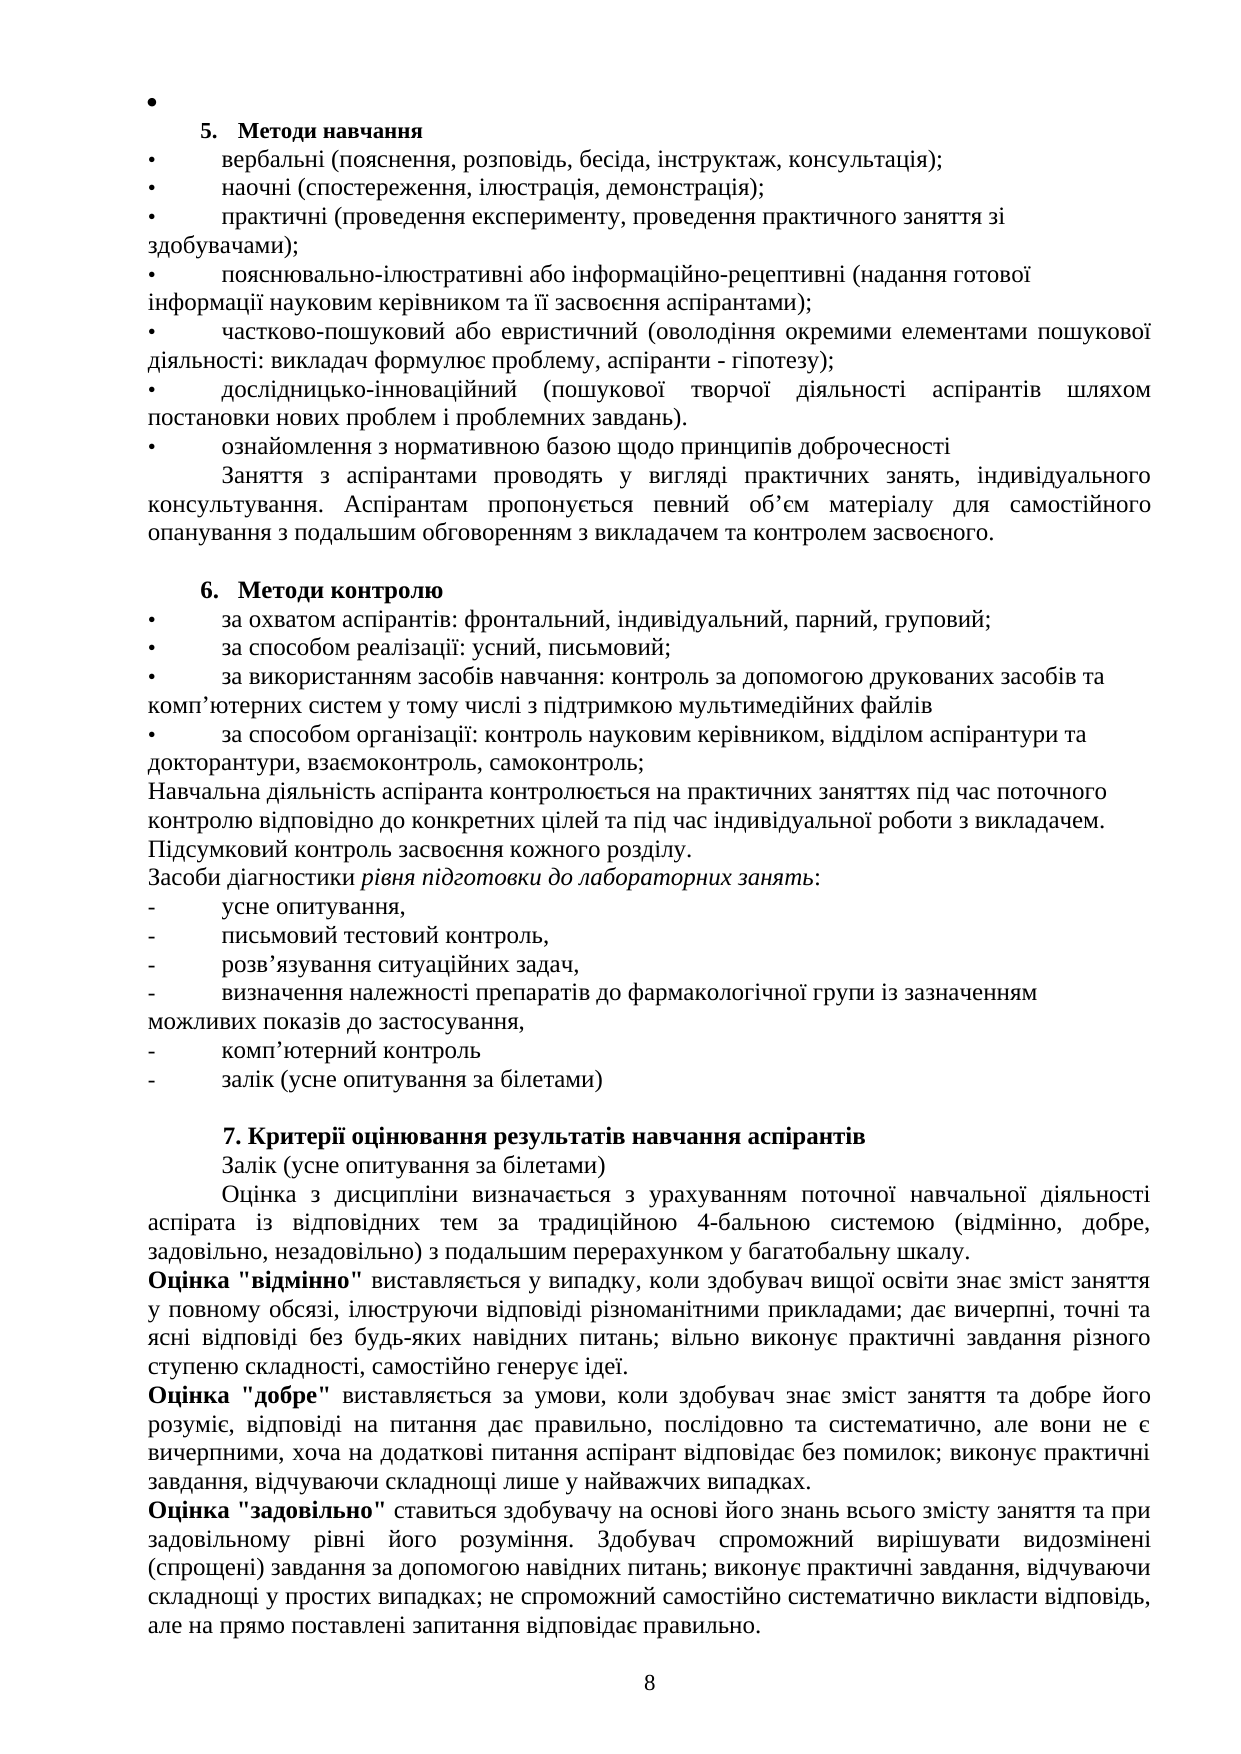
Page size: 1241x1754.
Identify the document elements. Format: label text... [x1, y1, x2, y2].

list залік (усне опитування за білетами) [148, 1064, 1152, 1092]
text Оцінка "задовільно" ставиться здобувачу на основі його знань всього змісту заняття та при задовільному рівні його розуміння. Здобувач спроможний вирішувати видозмінені (спрощені) завдання за допомогою навідних питань; виконує практичні завдання, відчуваючи складнощі у простих випадках; не спроможний самостійно систематично викласти відповідь, але на прямо поставлені запитання відповідає правильно. [148, 1495, 1152, 1639]
text Оцінка "відмінно" виставляється у випадку, коли здобувач вищої освіти знає зміст заняття у повному обсязі, ілюструючи відповіді різноманітними прикладами; дає вичерпні, точні та ясні відповіді без будь-яких навідних питань; вільно виконує практичні завдання різного ступеню складності, самостійно генерує ідеї. [148, 1265, 1152, 1380]
list за охватом аспірантів: фронтальний, індивідуальний, парний, груповий; [148, 604, 1152, 632]
list розв’язування ситуаційних задач, [148, 949, 1152, 977]
list наочні (спостереження, ілюстрація, демонстрація); [148, 172, 1152, 201]
list Методи навчання [200, 117, 1152, 144]
text Заняття з аспірантами проводять у вигляді практичних занять, індивідуального консультування. Аспірантам пропонується певний об’єм матеріалу для самостійного опанування з подальшим обговоренням з викладачем та контролем засвоєного. [148, 460, 1152, 546]
list пояснювально-ілюстративні або інформаційно-рецептивні (надання готової інформації науковим керівником та її засвоєння аспірантами); [148, 259, 1152, 316]
list за використанням засобів навчання: контроль за допомогою друкованих засобів та комп’ютерних систем у тому числі з підтримкою мультимедійних файлів [148, 661, 1152, 719]
list письмовий тестовий контроль, [148, 920, 1152, 949]
list Методи контролю [200, 575, 1152, 604]
text Оцінка з дисципліни визначається з урахуванням поточної навчальної діяльності аспірата із відповідних тем за традиційною 4-бальною системою (відмінно, добре, задовільно, незадовільно) з подальшим перерахунком у багатобальну шкалу. [148, 1179, 1152, 1265]
list за способом організації: контроль науковим керівником, відділом аспірантури та докторантури, взаємоконтроль, самоконтроль; [148, 719, 1152, 776]
list практичні (проведення експерименту, проведення практичного заняття зі здобувачами); [148, 201, 1152, 259]
text Засоби діагностики рівня підготовки до лабораторних занять: [148, 862, 1152, 891]
list комп’ютерний контроль [148, 1035, 1152, 1064]
list ознайомлення з нормативною базою щодо принципів доброчесності [148, 431, 1152, 460]
list частково-пошуковий або евристичний (оволодіння окремими елементами пошукової діяльності: викладач формулює проблему, аспіранти - гіпотезу); [148, 316, 1152, 374]
text Навчальна діяльність аспіранта контролюється на практичних заняттях під час поточного контролю відповідно до конкретних цілей та під час індивідуальної роботи з викладачем. Підсумковий контроль засвоєння кожного розділу. [148, 776, 1152, 862]
list вербальні (пояснення, розповідь, бесіда, інструктаж, консультація); [148, 144, 1152, 172]
text Оцінка "добре" виставляється за умови, коли здобувач знає зміст заняття та добре його розуміє, відповіді на питання дає правильно, послідовно та систематично, але вони не є вичерпними, хоча на додаткові питання аспірант відповідає без помилок; виконує практичні завдання, відчуваючи складнощі лише у найважчих випадках. [148, 1380, 1152, 1495]
text Залік (усне опитування за білетами) [148, 1150, 1152, 1179]
list дослідницько-інноваційний (пошукової творчої діяльності аспірантів шляхом постановки нових проблем і проблемних завдань). [148, 374, 1152, 431]
list 7. Критерії оцінювання результатів навчання аспірантів [223, 1121, 1152, 1150]
list за способом реалізації: усний, письмовий; [148, 632, 1152, 661]
list визначення належності препаратів до фармакологічної групи із зазначенням можливих показів до застосування, [148, 977, 1152, 1035]
list усне опитування, [148, 891, 1152, 920]
